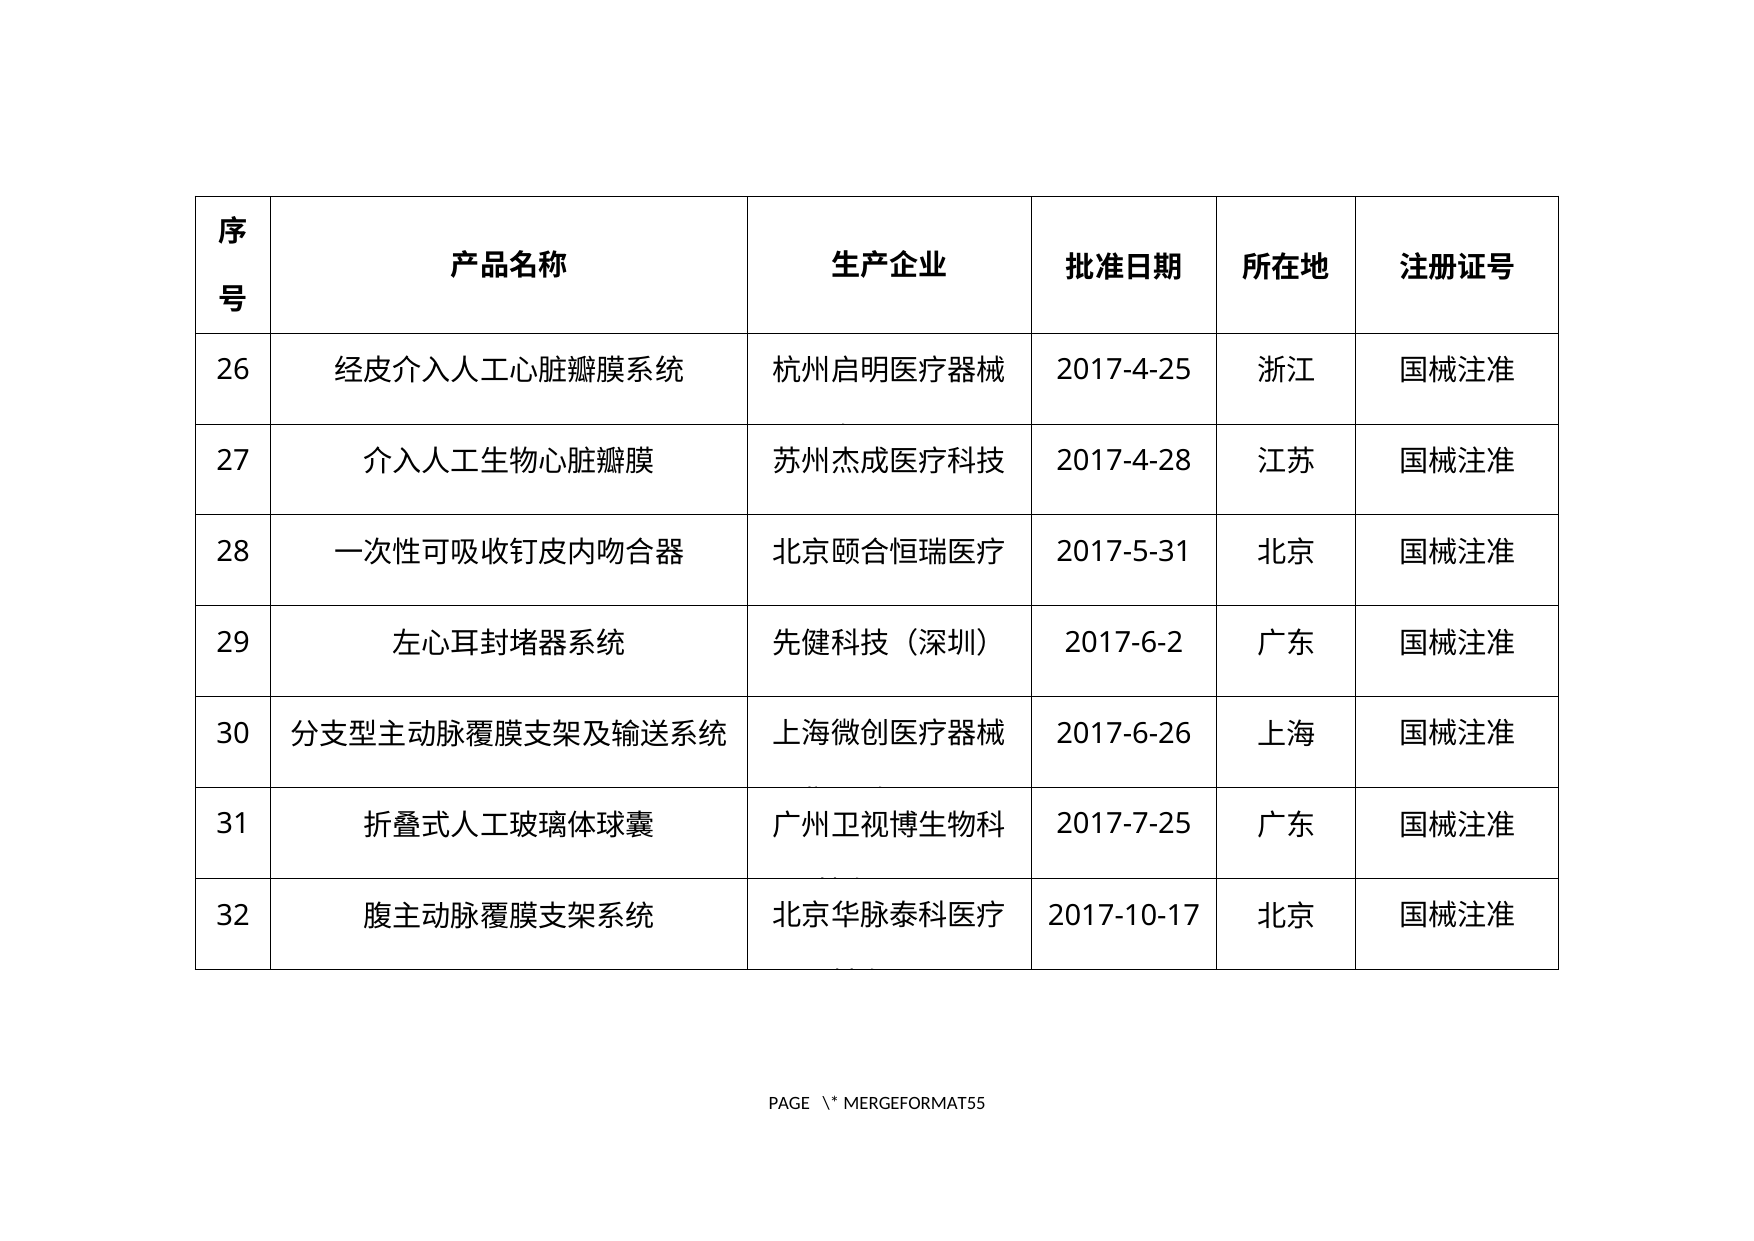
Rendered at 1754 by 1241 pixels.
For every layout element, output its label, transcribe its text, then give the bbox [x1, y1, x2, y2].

table_cell 北京华脉泰科医疗器械有限公司 [748, 879, 1031, 969]
table_cell 左心耳封堵器系统 [271, 606, 747, 696]
table_cell 2017-4-25 [1032, 334, 1216, 423]
table_cell 30 [196, 697, 270, 787]
table_cell 江苏 [1217, 425, 1355, 514]
table_cell 北京颐合恒瑞医疗科技有限公司 [748, 515, 1031, 605]
table_cell 北京 [1217, 879, 1355, 969]
table_cell 苏州杰成医疗科技有限公司 [748, 425, 1031, 514]
table_cell 2017-5-31 [1032, 515, 1216, 605]
table_header 批准日期 [1032, 197, 1216, 332]
table_header 所在地 [1217, 197, 1355, 332]
table_cell 国械注准20173223296 [1356, 788, 1558, 878]
table_cell 31 [196, 788, 270, 878]
table_cell 国械注准20173770881 [1356, 606, 1558, 696]
table_cell 2017-4-28 [1032, 425, 1216, 514]
table_cell 国械注准20173463241 [1356, 697, 1558, 787]
table_cell 国械注准20173650874 [1356, 515, 1558, 605]
table_cell 上海微创医疗器械(集团)有限公司 [748, 697, 1031, 787]
table_cell 广州卫视博生物科技有限公司 [748, 788, 1031, 878]
table_cell 2017-6-2 [1032, 606, 1216, 696]
table_cell 26 [196, 334, 270, 423]
table_cell 北京 [1217, 515, 1355, 605]
table_cell 折叠式人工玻璃体球囊 [271, 788, 747, 878]
table_header 注册证号 [1356, 197, 1558, 332]
table_cell 国械注准20173460680 [1356, 334, 1558, 423]
table_cell 29 [196, 606, 270, 696]
table_cell 2017-10-17 [1032, 879, 1216, 969]
table_header 产品名称 [271, 197, 747, 332]
table_cell 一次性可吸收钉皮内吻合器 [271, 515, 747, 605]
table_cell 28 [196, 515, 270, 605]
table_cell 广东 [1217, 788, 1355, 878]
table_cell 广东 [1217, 606, 1355, 696]
table_cell 27 [196, 425, 270, 514]
table_cell 2017-7-25 [1032, 788, 1216, 878]
table_cell 杭州启明医疗器械有限公司 [748, 334, 1031, 423]
table_cell 上海 [1217, 697, 1355, 787]
table_cell 国械注准20173460698 [1356, 425, 1558, 514]
table_cell 分支型主动脉覆膜支架及输送系统 [271, 697, 747, 787]
table_cell 2017-6-26 [1032, 697, 1216, 787]
table_cell 腹主动脉覆膜支架系统 [271, 879, 747, 969]
table_header 序号 [196, 197, 270, 332]
table_cell 介入人工生物心脏瓣膜 [271, 425, 747, 514]
table_cell 浙江 [1217, 334, 1355, 423]
table_cell 国械注准20173461434 [1356, 879, 1558, 969]
table_cell 先健科技（深圳）有限公司 [748, 606, 1031, 696]
table_header 生产企业 [748, 197, 1031, 332]
table_cell 经皮介入人工心脏瓣膜系统 [271, 334, 747, 423]
table_cell 32 [196, 879, 270, 969]
